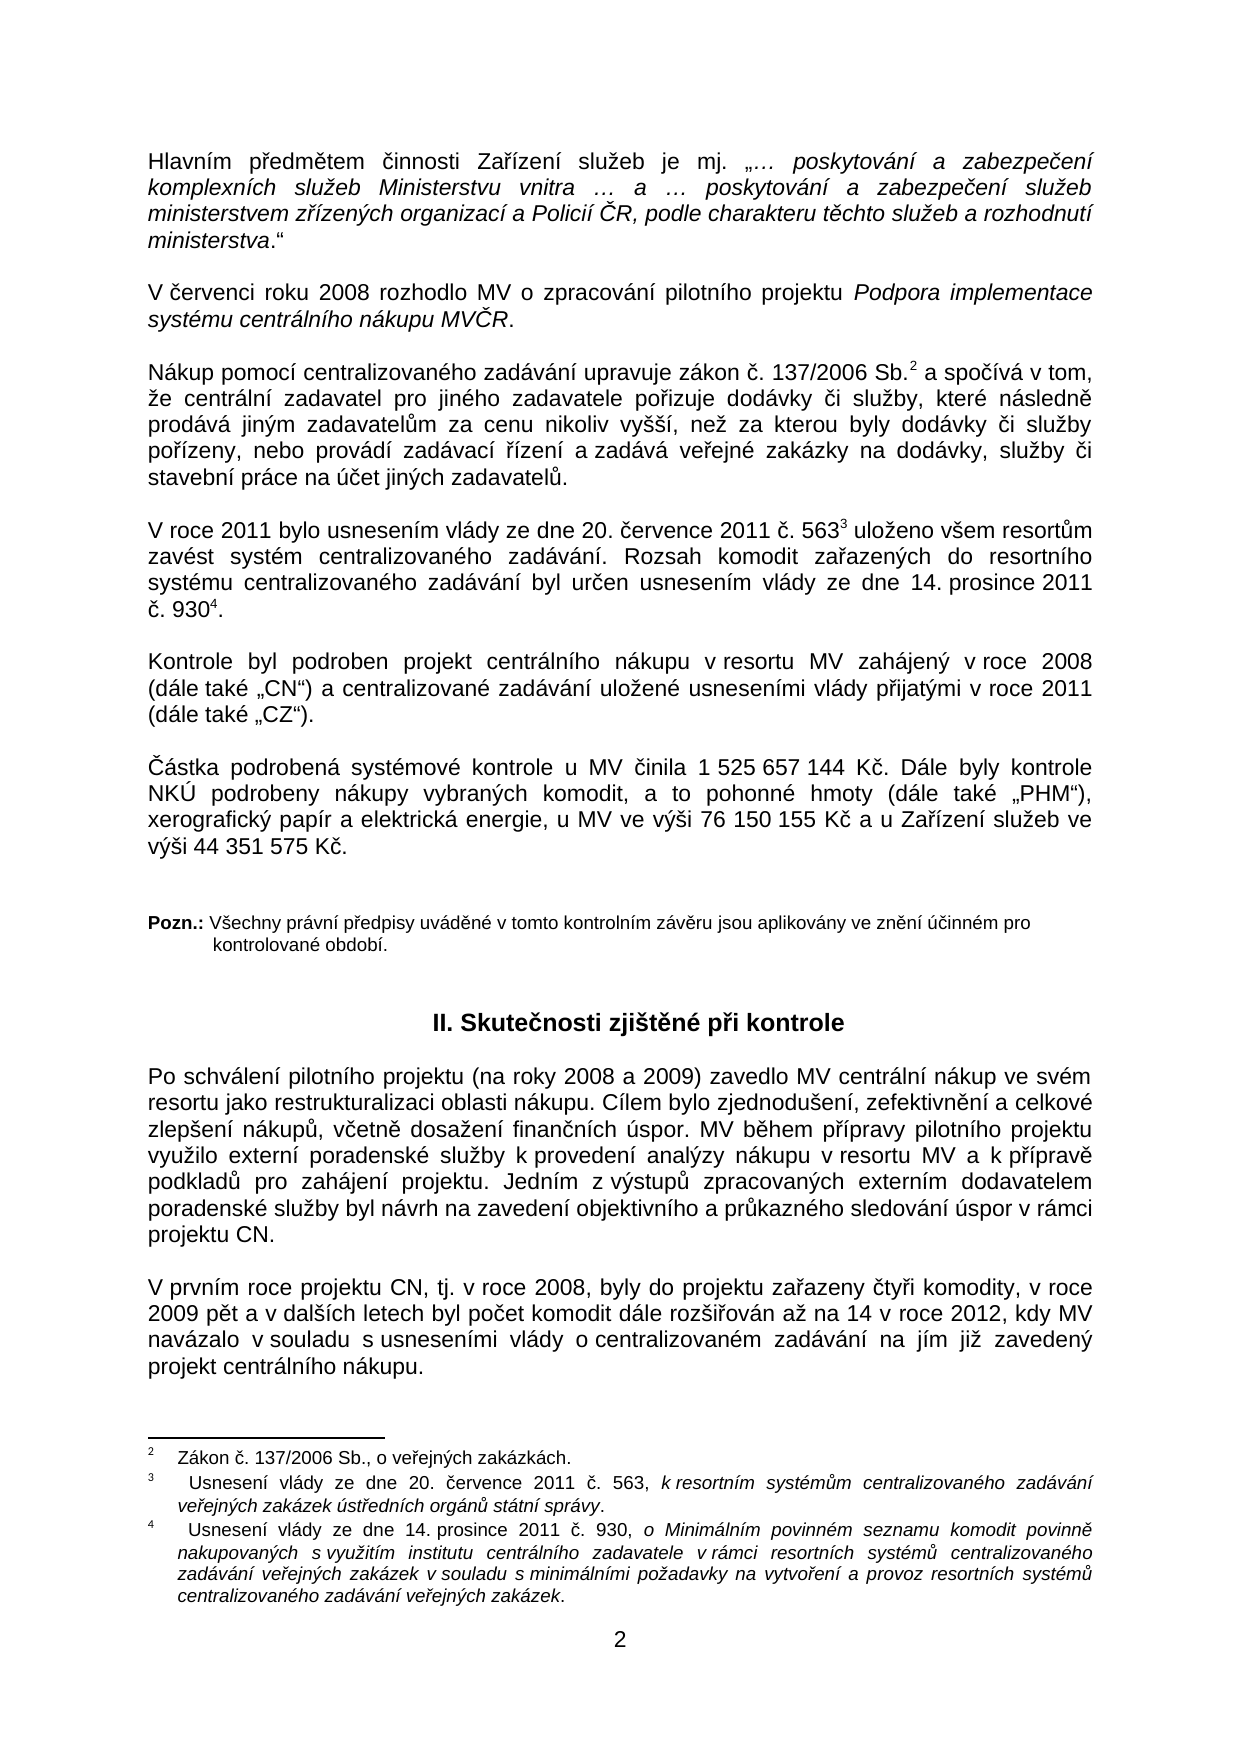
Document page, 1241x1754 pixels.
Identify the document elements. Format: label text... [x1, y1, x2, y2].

text V roce 2011 bylo usnesením vlády ze dne 20. července 2011 č. 563 uloženo všem resortům zavést systém centralizovaného zadávání. Rozsah komodit zařazených do resortního systému centralizovaného zadávání byl určen usnesením vlády ze dne 14. prosince 2011 č. 930. [148, 517, 1093, 622]
text II. Skutečnosti zjištěné při kontrole [185, 1008, 1093, 1036]
text Kontrole byl podroben projekt centrálního nákupu v resortu MV zahájený v roce 2008 (dále také „CN“) a centralizované zadávání uložené usneseními vlády přijatými v roce 2011 (dále také „CZ“). [148, 648, 1093, 727]
text Částka podrobená systémové kontrole u MV činila 1 525 657 144 Kč. Dále byly kontrole NKÚ podrobeny nákupy vybraných komodit, a to pohonné hmoty (dále také „PHM“), xerografický papír a elektrická energie, u MV ve výši 76 150 155 Kč a u Zařízení služeb ve výši 44 351 575 Kč. [148, 754, 1093, 859]
text V červenci roku 2008 rozhodlo MV o zpracování pilotního projektu Podpora implementace systému centrálního nákupu MVČR. [148, 279, 1093, 332]
text Hlavním předmětem činnosti Zařízení služeb je mj. „… poskytování a zabezpečení komplexních služeb Ministerstvu vnitra … a … poskytování a zabezpečení služeb ministerstvem zřízených organizací a Policií ČR, podle charakteru těchto služeb a rozhodnutí ministerstva.“ [148, 148, 1093, 253]
text Po schválení pilotního projektu (na roky 2008 a 2009) zavedlo MV centrální nákup ve svém resortu jako restrukturalizaci oblasti nákupu. Cílem bylo zjednodušení, zefektivnění a celkové zlepšení nákupů, včetně dosažení finančních úspor. MV během přípravy pilotního projektu využilo externí poradenské služby k provedení analýzy nákupu v resortu MV a k přípravě podkladů pro zahájení projektu. Jedním z výstupů zpracovaných externím dodavatelem poradenské služby byl návrh na zavedení objektivního a průkazného sledování úspor v rámci projektu CN. [148, 1063, 1093, 1247]
text V prvním roce projektu CN, tj. v roce 2008, byly do projektu zařazeny čtyři komodity, v roce 2009 pět a v dalších letech byl počet komodit dále rozšiřován až na 14 v roce 2012, kdy MV navázalo v souladu s usneseními vlády o centralizovaném zadávání na jím již zavedený projekt centrálního nákupu. [148, 1274, 1093, 1379]
text Nákup pomocí centralizovaného zadávání upravuje zákon č. 137/2006 Sb. a spočívá v tom, že centrální zadavatel pro jiného zadavatele pořizuje dodávky či služby, které následně prodává jiným zadavatelům za cenu nikoliv vyšší, než za kterou byly dodávky či služby pořízeny, nebo provádí zadávací řízení a zadává veřejné zakázky na dodávky, služby či stavební práce na účet jiných zadavatelů. [148, 358, 1093, 490]
text Pozn.: Všechny právní předpisy uváděné v tomto kontrolním závěru jsou aplikovány ve znění účinném pro kontrolované období. [148, 912, 1093, 955]
